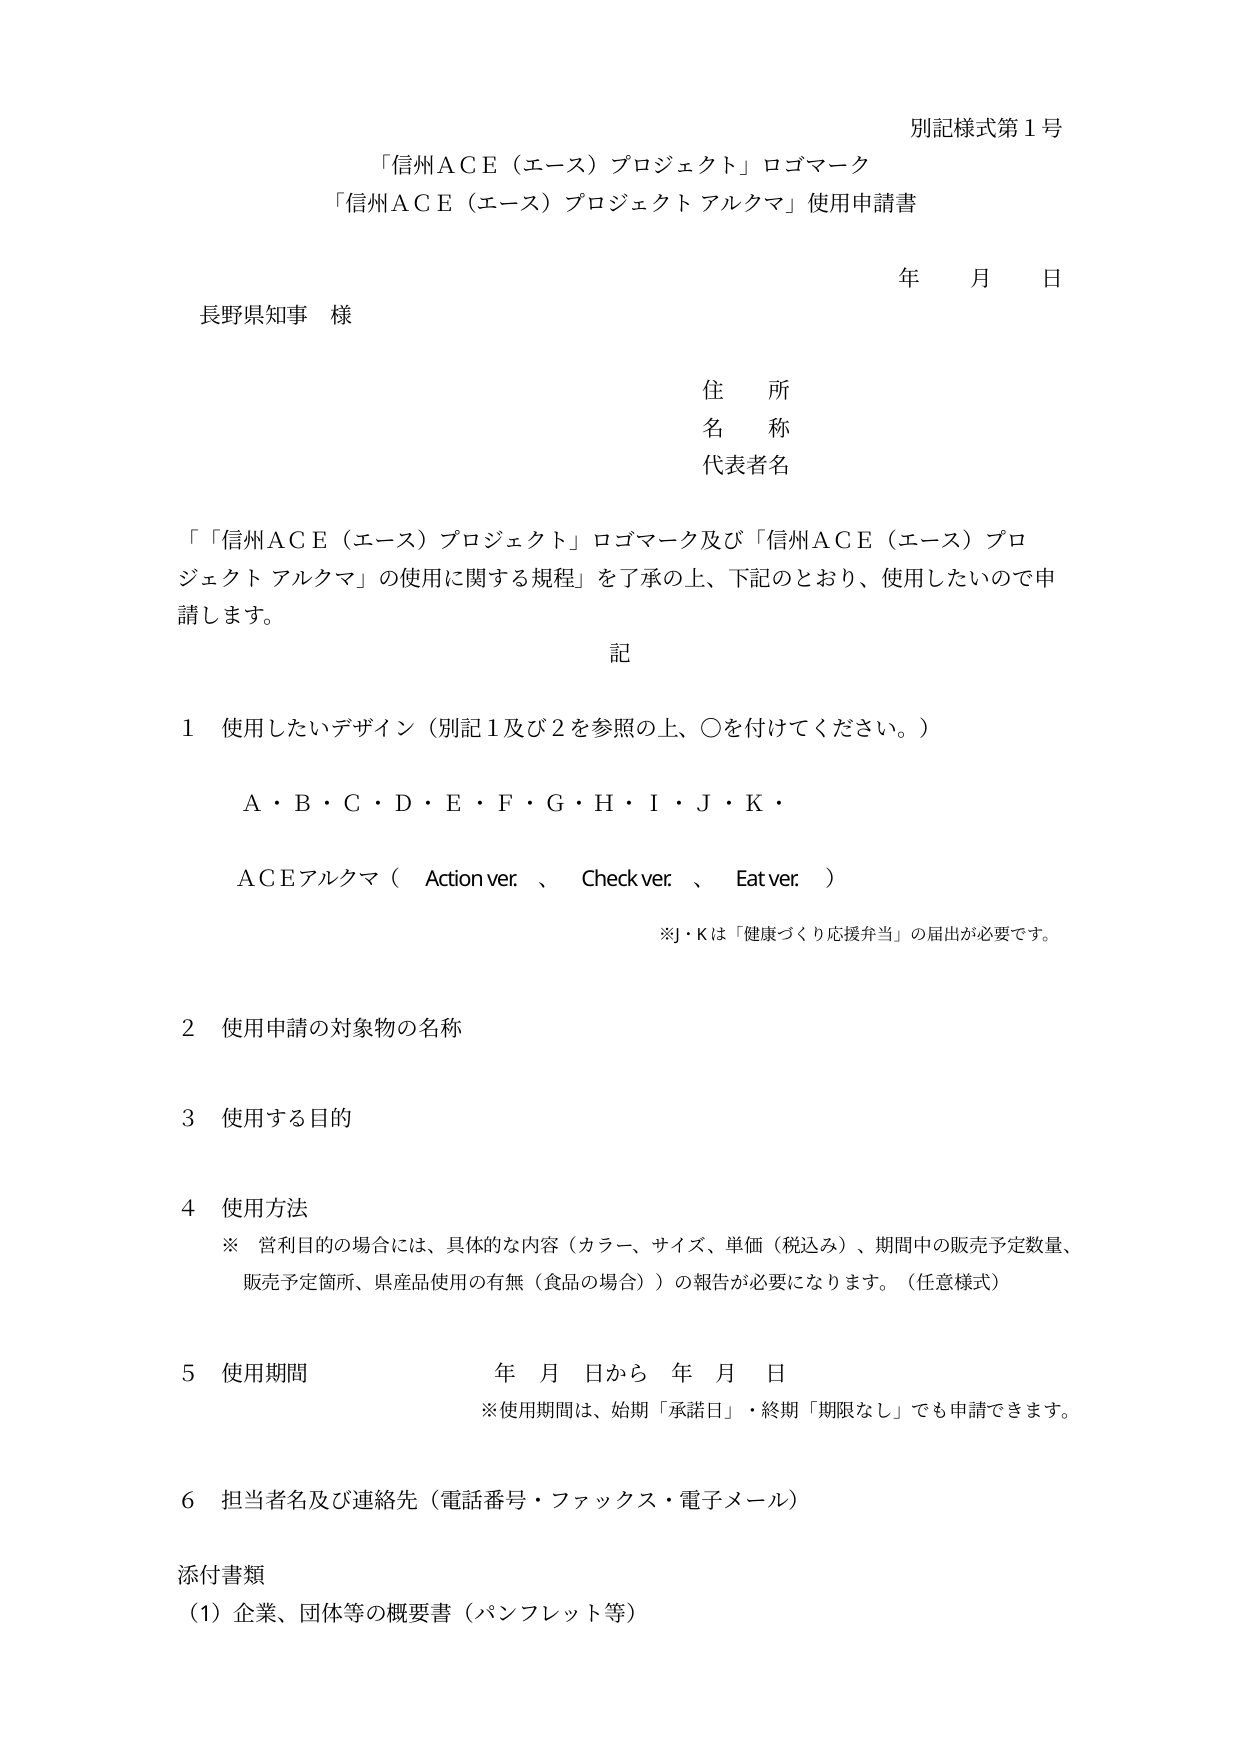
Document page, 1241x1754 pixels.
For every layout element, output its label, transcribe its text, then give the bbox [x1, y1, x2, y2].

text 販売予定箇所、県産品使用の有無（食品の場合））の報告が必要になります。（任意様式） [177, 1263, 1063, 1301]
text 代表者名 [177, 446, 1063, 483]
text ３ 使用する目的 [177, 1098, 1063, 1136]
text 別記様式第１号 [177, 108, 1063, 146]
text ＡＣＥアルクマ（ Action ver. 、 Check ver. 、 Eat ver. ） [177, 858, 1063, 896]
text （1）企業、団体等の概要書（パンフレット等） [177, 1593, 1063, 1630]
text 長野県知事 様 [177, 296, 1063, 333]
text ６ 担当者名及び連絡先（電話番号・ファックス・電子メール） [177, 1480, 1063, 1518]
text 添付書類 [177, 1555, 1063, 1593]
text １ 使用したいデザイン（別記１及び２を参照の上、〇を付けてください。） [177, 708, 1063, 746]
text ※J・Kは「健康づくり応援弁当」の届出が必要です。 [177, 914, 1063, 952]
text ※ 営利目的の場合には、具体的な内容（カラー、サイズ、単価（税込み）、期間中の販売予定数量、 [177, 1226, 1063, 1263]
text 「信州ＡＣＥ（エース）プロジェクト アルクマ」使用申請書 [177, 183, 1063, 221]
text 名 称 [177, 408, 1063, 446]
text 「「信州ＡＣＥ（エース）プロジェクト」ロゴマーク及び「信州ＡＣＥ（エース）プロジェクト アルクマ」の使用に関する規程」を了承の上、下記のとおり、使用したいので申請します。 [177, 521, 1063, 633]
text ２ 使用申請の対象物の名称 [177, 1008, 1063, 1046]
text ４ 使用方法 [177, 1188, 1063, 1226]
text ５ 使用期間 年 月 日から 年 月 日 [177, 1353, 1063, 1390]
text 年 月 日 [177, 258, 1063, 296]
text 「信州ＡＣＥ（エース）プロジェクト」ロゴマーク [177, 146, 1063, 183]
text ※使用期間は、始期「承諾日」・終期「期限なし」でも申請できます。 [177, 1390, 1063, 1428]
text 住 所 [177, 371, 1063, 408]
subtitle 記 [177, 633, 1063, 671]
text Ａ ・ Ｂ ・ Ｃ ・ Ｄ ・ Ｅ ・ Ｆ ・ Ｇ ・ Ｈ ・ Ｉ ・ Ｊ ・ Ｋ ・ [177, 783, 1063, 821]
